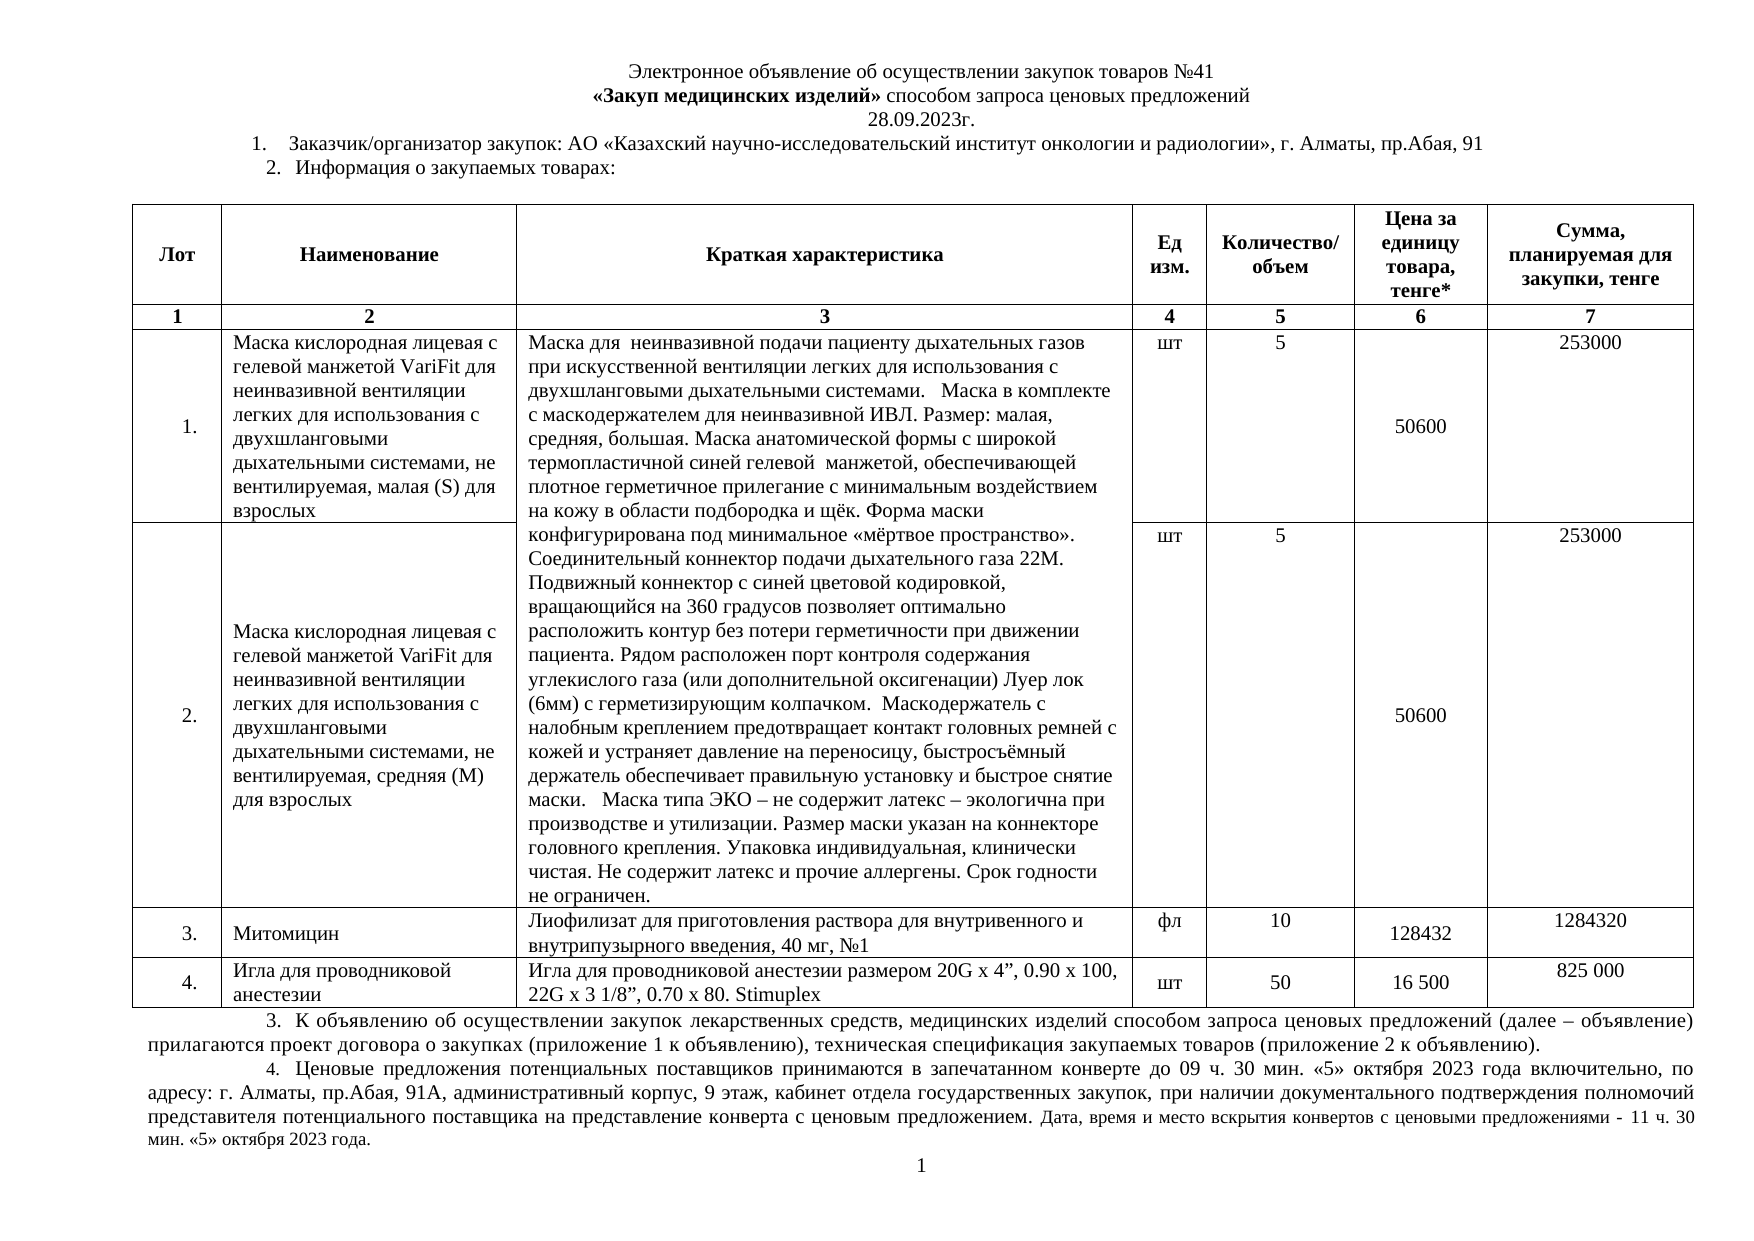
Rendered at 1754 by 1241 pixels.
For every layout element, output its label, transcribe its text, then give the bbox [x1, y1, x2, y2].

table_cell шт [1133, 330, 1206, 522]
table_cell 253000 [1488, 330, 1693, 522]
table_cell 3 [517, 305, 1132, 328]
table_cell 1 [133, 305, 221, 328]
table_header Лот [133, 205, 221, 303]
table_cell [133, 330, 221, 522]
table_cell 825 000 [1488, 958, 1693, 1007]
table_cell [133, 908, 221, 957]
table_header Наименование [222, 205, 516, 303]
table_cell 6 [1355, 305, 1487, 328]
table_cell 10 [1207, 908, 1354, 957]
table_header Краткая характеристика [517, 205, 1132, 303]
list Заказчик/организатор закупок: АО «Казахский научно-исследовательский институт онкологии и радиологии», г. Алматы, пр.Абая, 91 [251, 131, 1695, 155]
table_cell 128432 [1355, 908, 1487, 957]
list К объявлению об осуществлении закупок лекарственных средств, медицинских изделий способом запроса ценовых предложений (далее – объявление) прилагаются проект договора о закупках (приложение 1 к объявлению), техническая спецификация закупаемых товаров (приложение 2 к объявлению). [148, 1008, 1695, 1056]
table_cell Маска для неинвазивной подачи пациенту дыхательных газов при искусственной вентиляции легких для использования с двухшланговыми дыхательными системами. Маска в комплекте с маскодержателем для неинвазивной ИВЛ. Размер: малая, средняя, большая. Маска анатомической формы с широкой термопластичной синей гелевой манжетой, обеспечивающей плотное герметичное прилегание с минимальным воздействием на кожу в области подбородка и щёк. Форма маски конфигурирована под минимальное «мёртвое пространство». Соединительный коннектор подачи дыхательного газа 22М. Подвижный коннектор с синей цветовой кодировкой, вращающийся на 360 градусов позволяет оптимально расположить контур без потери герметичности при движении пациента. Рядом расположен порт контроля содержания углекислого газа (или дополнительной оксигенации) Луер лок (6мм) с герметизирующим колпачком. Маскодержатель с налобным креплением предотвращает контакт головных ремней с кожей и устраняет давление на переносицу, быстросъёмный держатель обеспечивает правильную установку и быстрое снятие маски. Маска типа ЭКО – не содержит латекс – экологична при производстве и утилизации. Размер маски указан на коннекторе головного крепления. Упаковка индивидуальная, клинически чистая. Не содержит латекс и прочие аллергены. Срок годности не ограничен. [517, 330, 1132, 907]
table_cell 1284320 [1488, 908, 1693, 957]
table_header Сумма, планируемая для закупки, тенге [1488, 205, 1693, 303]
table_cell шт [1133, 958, 1206, 1007]
table_cell 7 [1488, 305, 1693, 328]
table_cell 5 [1207, 305, 1354, 328]
table_header Цена за единицу товара, тенге* [1355, 205, 1487, 303]
text 28.09.2023г. [148, 107, 1695, 131]
table_cell Маска кислородная лицевая с гелевой манжетой VariFit для неинвазивной вентиляции легких для использования с двухшланговыми дыхательными системами, не вентилируемая, средняя (М) для взрослых [222, 523, 516, 907]
table_cell Лиофилизат для приготовления раствора для внутривенного и внутрипузырного введения, 40 мг, №1 [517, 908, 1132, 957]
table_cell фл [1133, 908, 1206, 957]
table_cell 253000 [1488, 523, 1693, 907]
table_cell 2 [222, 305, 516, 328]
table_cell 4 [1133, 305, 1206, 328]
table_cell 5 [1207, 330, 1354, 522]
table_cell 50600 [1355, 330, 1487, 522]
table_cell [133, 958, 221, 1007]
table_cell Игла для проводниковой анестезии [222, 958, 516, 1007]
table_header Ед изм. [1133, 205, 1206, 303]
table_header Количество/объем [1207, 205, 1354, 303]
list Ценовые предложения потенциальных поставщиков принимаются в запечатанном конверте до 09 ч. 30 мин. «5» октября 2023 года включительно, по адресу: г. Алматы, пр.Абая, 91А, административный корпус, 9 этаж, кабинет отдела государственных закупок, при наличии документального подтверждения полномочий представителя потенциального поставщика на представление конверта с ценовым предложением. Дата, время и место вскрытия конвертов с ценовыми предложениями - 11 ч. 30 мин. «5» октября 2023 года. [148, 1056, 1695, 1149]
table_cell [133, 523, 221, 907]
table_cell 50 [1207, 958, 1354, 1007]
table_cell Митомицин [222, 908, 516, 957]
table_cell 16 500 [1355, 958, 1487, 1007]
table_cell шт [1133, 523, 1206, 907]
list Информация о закупаемых товарах: [148, 155, 1695, 179]
table_cell Игла для проводниковой анестезии размером 20G x 4”, 0.90 х 100, 22G x 3 1/8”, 0.70 х 80. Stimuplex [517, 958, 1132, 1007]
table_cell Маска кислородная лицевая с гелевой манжетой VariFit для неинвазивной вентиляции легких для использования с двухшланговыми дыхательными системами, не вентилируемая, малая (S) для взрослых [222, 330, 516, 522]
table_cell 5 [1207, 523, 1354, 907]
table_cell 50600 [1355, 523, 1487, 907]
text Электронное объявление об осуществлении закупок товаров №41 «Закуп медицинских изделий» способом запроса ценовых предложений [148, 59, 1695, 107]
